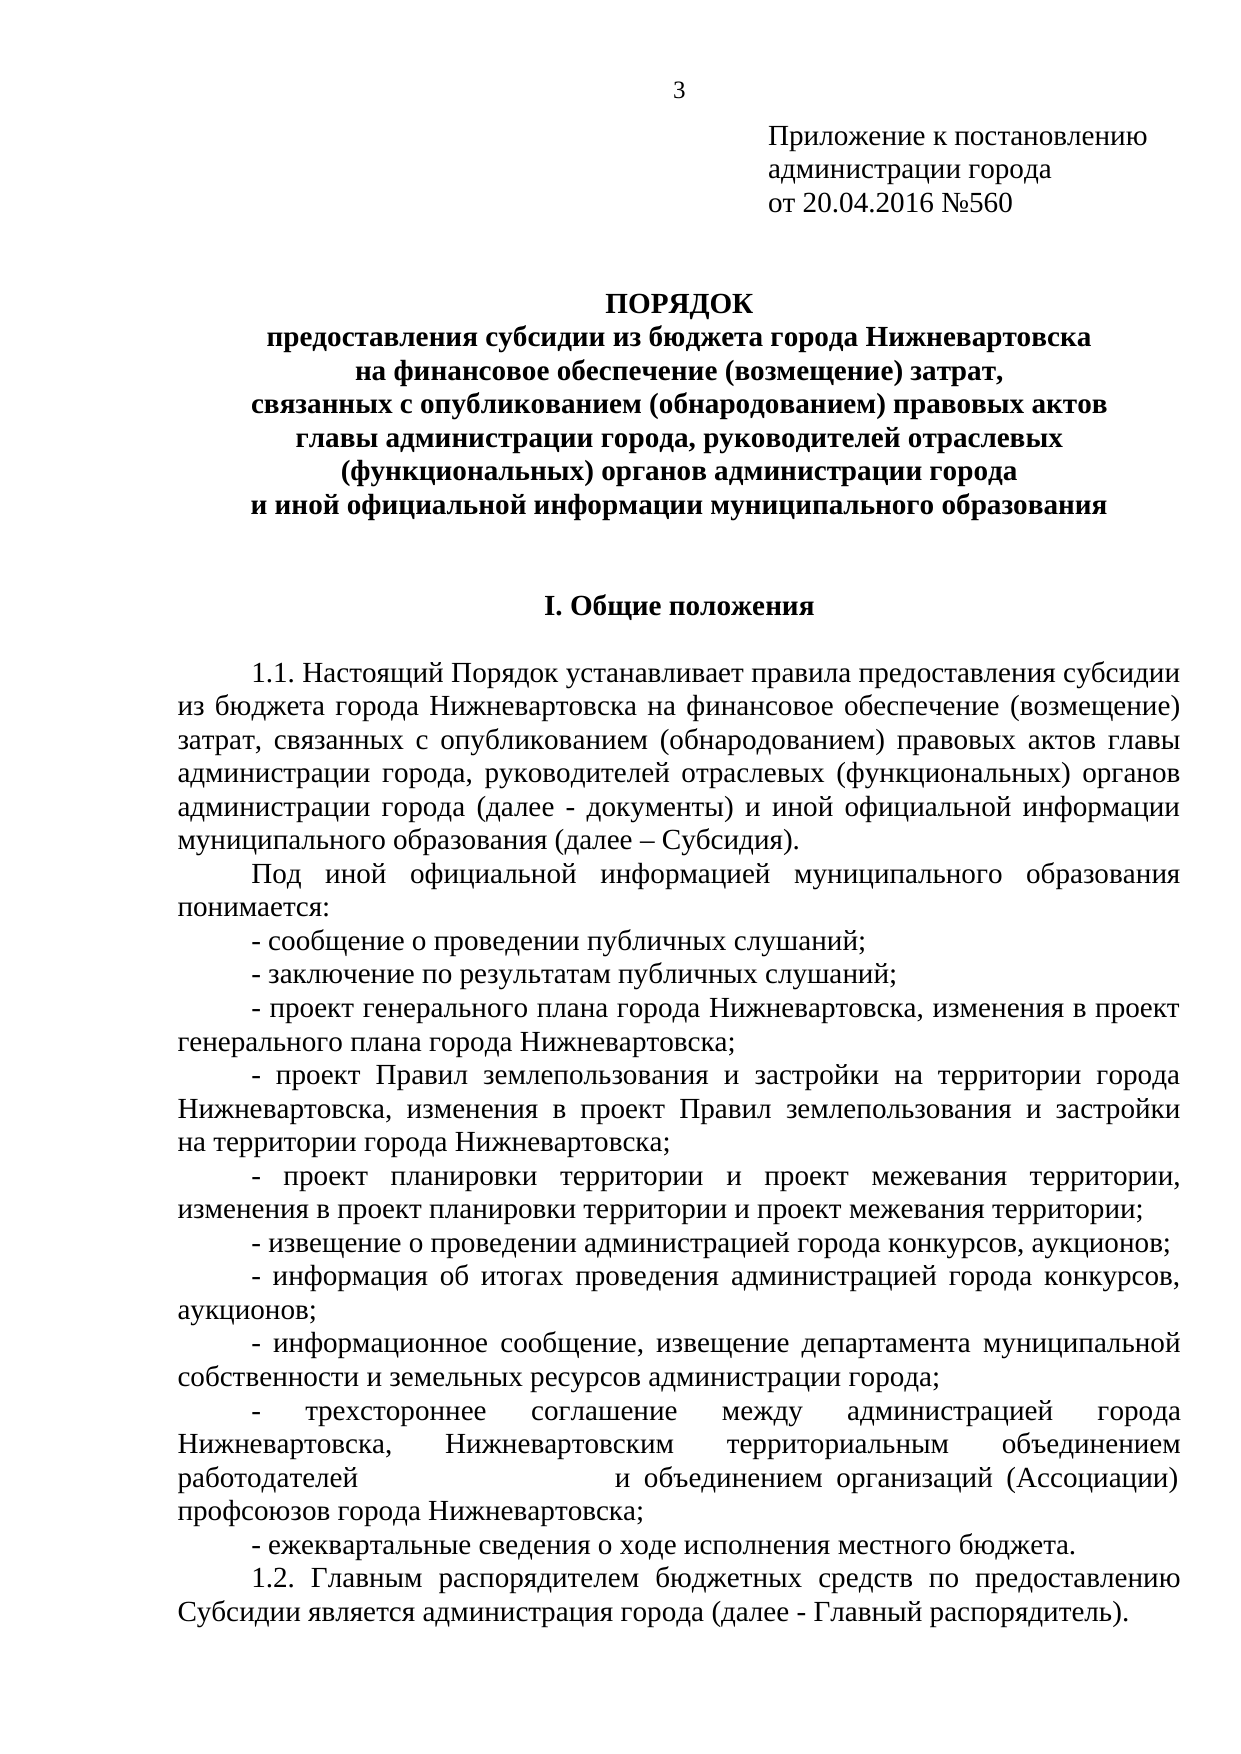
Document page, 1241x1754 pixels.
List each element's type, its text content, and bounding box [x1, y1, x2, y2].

text 1.1. Настоящий Порядок устанавливает правила предоставления субсидии из бюджета города Нижневартовска на финансовое обеспечение (возмещение) затрат, связанных с опубликованием (обнародованием) правовых актов главы администрации города, руководителей отраслевых (функциональных) органов администрации города (далее - документы) и иной официальной информации муниципального образования (далее – Субсидия). [177, 655, 1181, 856]
list - извещение о проведении администрацией города конкурсов, аукционов; [177, 1225, 1181, 1258]
list - проект Правил землепользования и застройки на территории города Нижневартовска, изменения в проект Правил землепользования и застройки на территории города Нижневартовска; [177, 1057, 1181, 1158]
text связанных с опубликованием (обнародованием) правовых актов [177, 386, 1181, 420]
text I. Общие положения [177, 588, 1181, 621]
list - информационное сообщение, извещение департамента муниципальной собственности и земельных ресурсов администрации города; [177, 1326, 1181, 1393]
text главы администрации города, руководителей отраслевых [177, 420, 1181, 453]
list - проект планировки территории и проект межевания территории, изменения в проект планировки территории и проект межевания территории; [177, 1158, 1181, 1225]
text администрации города [177, 152, 1181, 185]
text предоставления субсидии из бюджета города Нижневартовска [177, 319, 1181, 353]
list - заключение по результатам публичных слушаний; [177, 957, 1181, 990]
list - сообщение о проведении публичных слушаний; [177, 923, 1181, 957]
text ПОРЯДОК [177, 286, 1181, 319]
list - проект генерального плана города Нижневартовска, изменения в проект генерального плана города Нижневартовска; [177, 990, 1181, 1057]
text 1.2. Главным распорядителем бюджетных средств по предоставлению Субсидии является администрация города (далее - Главный распорядитель). [177, 1560, 1181, 1627]
text от 20.04.2016 №560 [177, 185, 1181, 219]
list - трехстороннее соглашение между администрацией города Нижневартовска, Нижневартовским территориальным объединением работодателей и объединением организаций (Ассоциации) профсоюзов города Нижневартовска; [177, 1393, 1181, 1527]
text на финансовое обеспечение (возмещение) затрат, [177, 353, 1181, 386]
text и иной официальной информации муниципального образования [177, 487, 1181, 521]
text (функциональных) органов администрации города [177, 453, 1181, 487]
list Под иной официальной информацией муниципального образования понимается: [177, 856, 1181, 923]
text Приложение к постановлению [177, 118, 1181, 152]
text - ежеквартальные сведения о ходе исполнения местного бюджета. [177, 1527, 1181, 1560]
list - информация об итогах проведения администрацией города конкурсов, аукционов; [177, 1258, 1181, 1326]
